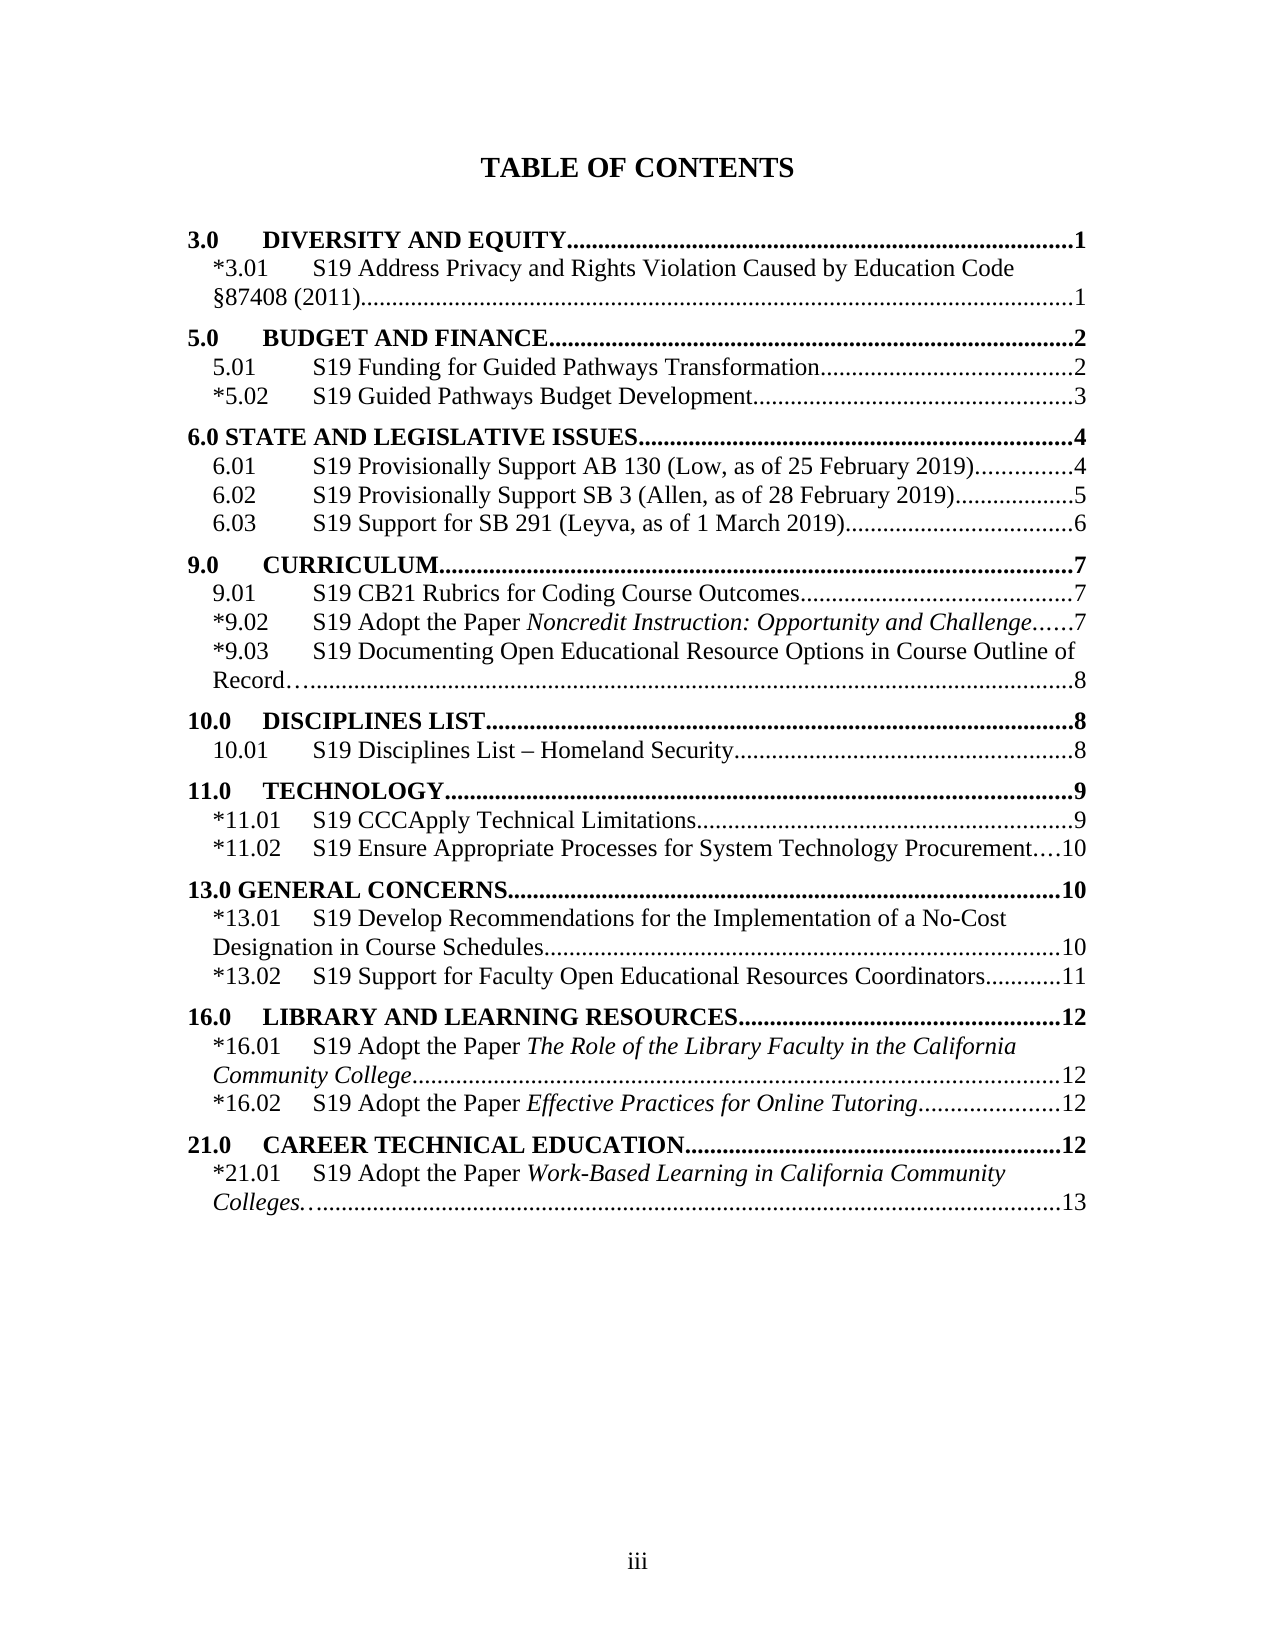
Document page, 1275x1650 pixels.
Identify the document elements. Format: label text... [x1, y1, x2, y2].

text *11.02 S19 Ensure Appropriate Processes for System Technology Procurement 10 [212, 833, 1087, 862]
text *13.02 S19 Support for Faculty Open Educational Resources Coordinators 11 [212, 961, 1087, 990]
text 21.0 CAREER TECHNICAL EDUCATION 12 [187, 1130, 1087, 1158]
text *5.02 S19 Guided Pathways Budget Development 3 [212, 381, 1087, 410]
text 6.01 S19 Provisionally Support AB 130 (Low, as of 25 February 2019) 4 [212, 451, 1087, 480]
text 16.0 LIBRARY AND LEARNING RESOURCES 12 [187, 1002, 1087, 1031]
text 10.01 S19 Disciplines List – Homeland Security 8 [212, 735, 1087, 763]
text *16.02 S19 Adopt the Paper Effective Practices for Online Tutoring 12 [212, 1088, 1087, 1117]
text 13.0 GENERAL CONCERNS 10 [187, 875, 1087, 903]
text 5.01 S19 Funding for Guided Pathways Transformation 2 [212, 352, 1087, 381]
text *13.01 S19 Develop Recommendations for the Implementation of a No-Cost Designation in Course Schedules 10 [212, 903, 1087, 961]
text 9.0 CURRICULUM 7 [187, 550, 1087, 578]
text *9.02 S19 Adopt the Paper Noncredit Instruction: Opportunity and Challenge 7 [212, 607, 1087, 636]
text 6.0 STATE AND LEGISLATIVE ISSUES 4 [187, 422, 1087, 451]
text TABLE OF CONTENTS [187, 150, 1087, 183]
text 3.0 DIVERSITY AND EQUITY 1 [187, 225, 1087, 253]
text *9.03 S19 Documenting Open Educational Resource Options in Course Outline of Record…. 8 [212, 636, 1087, 693]
text 11.0 TECHNOLOGY 9 [187, 776, 1087, 805]
text *3.01 S19 Address Privacy and Rights Violation Caused by Education Code §87408 (2011) 1 [212, 253, 1087, 311]
text *16.01 S19 Adopt the Paper The Role of the Library Faculty in the California Community College 12 [212, 1031, 1087, 1088]
text 10.0 DISCIPLINES LIST 8 [187, 706, 1087, 735]
text 6.02 S19 Provisionally Support SB 3 (Allen, as of 28 February 2019) 5 [212, 480, 1087, 508]
text 5.0 BUDGET AND FINANCE 2 [187, 323, 1087, 352]
text 6.03 S19 Support for SB 291 (Leyva, as of 1 March 2019) 6 [212, 508, 1087, 537]
text 9.01 S19 CB21 Rubrics for Coding Course Outcomes 7 [212, 578, 1087, 607]
text *11.01 S19 CCCApply Technical Limitations 9 [212, 805, 1087, 833]
text *21.01 S19 Adopt the Paper Work-Based Learning in California Community Colleges… 13 [212, 1158, 1087, 1216]
